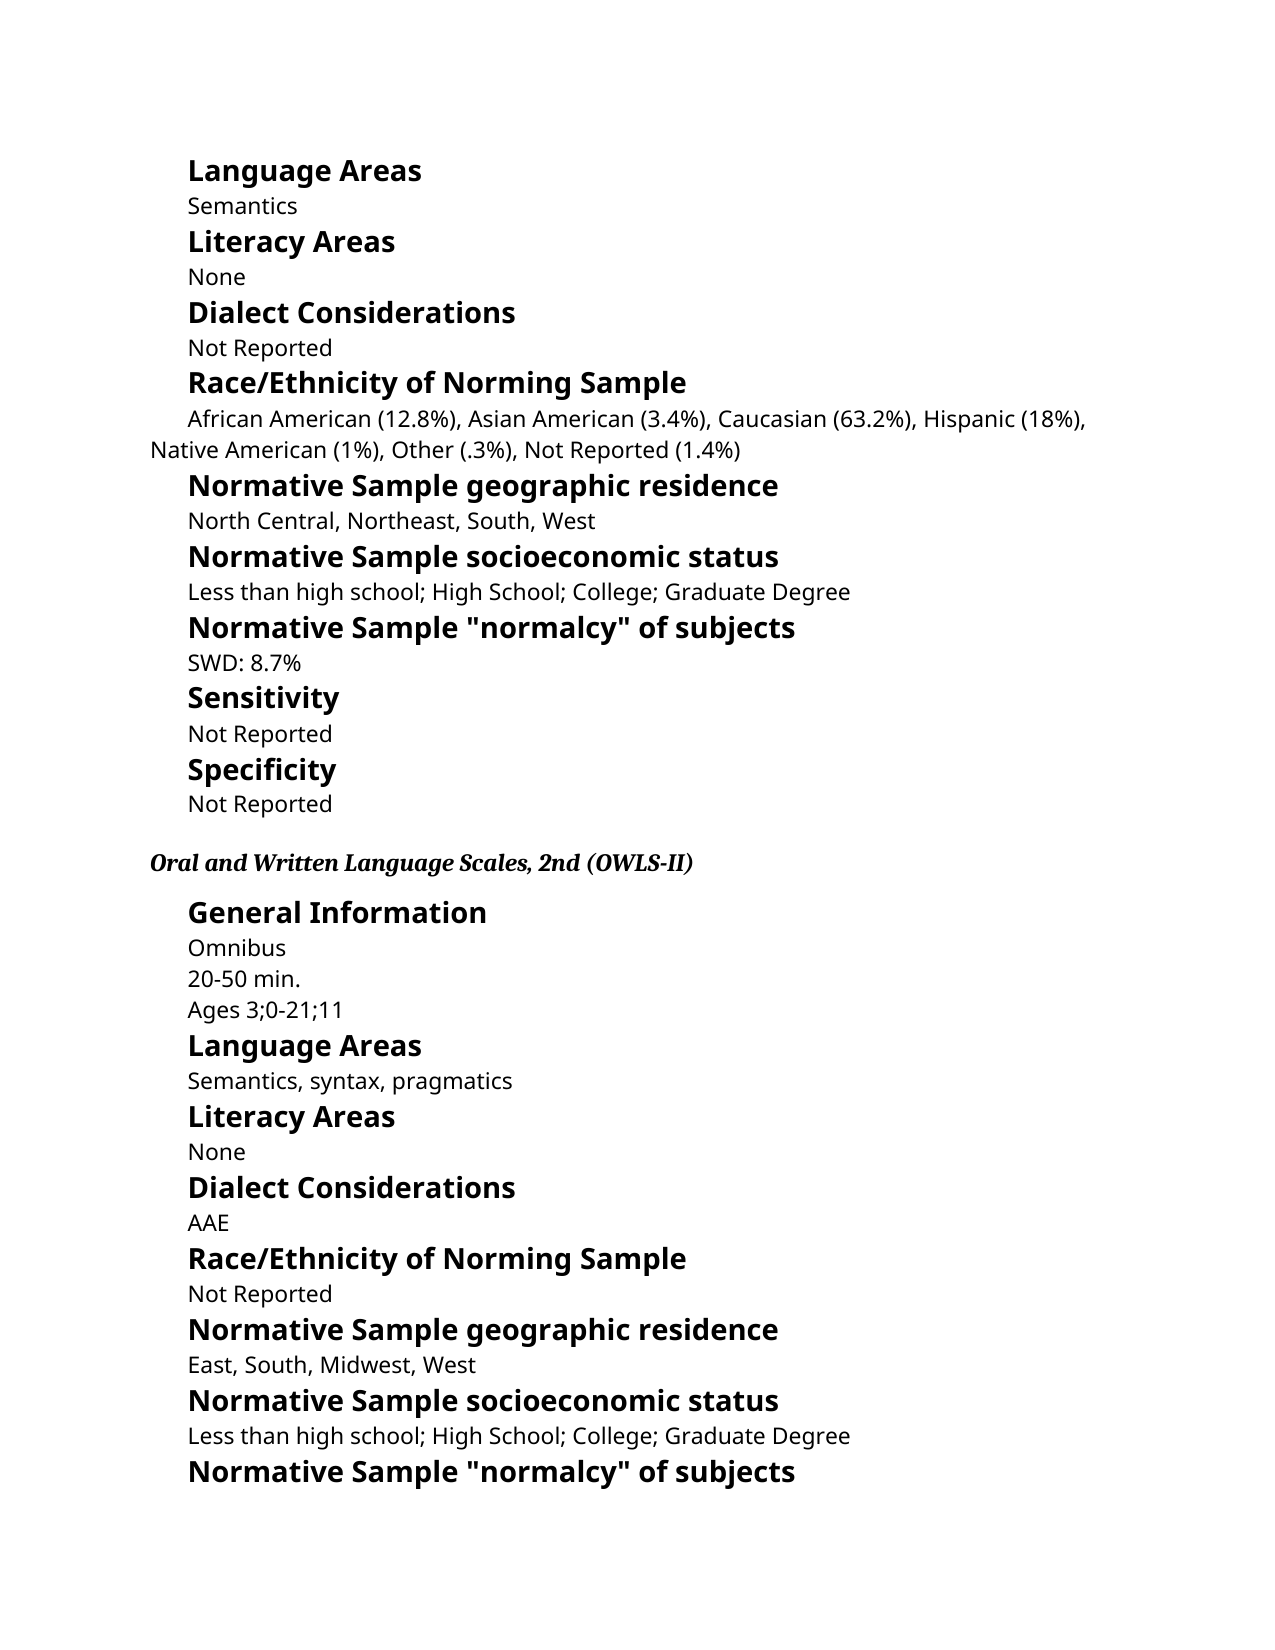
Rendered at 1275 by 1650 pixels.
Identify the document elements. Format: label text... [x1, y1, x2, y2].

text Language Areas [150, 1025, 1125, 1065]
text African American (12.8%), Asian American (3.4%), Caucasian (63.2%), Hispanic (18%), Native American (1%), Other (.3%), Not Reported (1.4%) [150, 402, 1125, 465]
text North Central, Northeast, South, West [150, 505, 1125, 536]
text Race/Ethnicity of Norming Sample [150, 363, 1125, 402]
text Literacy Areas [150, 1096, 1125, 1136]
subtitle Oral and Written Language Scales, 2nd (OWLS-II) [150, 849, 1125, 878]
text Not Reported [150, 1278, 1125, 1309]
text Semantics, syntax, pragmatics [150, 1065, 1125, 1096]
text Normative Sample geographic residence [150, 465, 1125, 505]
text Normative Sample socioeconomic status [150, 536, 1125, 576]
text Specificity [150, 749, 1125, 788]
text Not Reported [150, 788, 1125, 820]
text Normative Sample geographic residence [150, 1309, 1125, 1349]
text Sensitivity [150, 678, 1125, 717]
text SWD: 8.7% [150, 647, 1125, 678]
text None [150, 261, 1125, 292]
text AAE [150, 1207, 1125, 1238]
text Dialect Considerations [150, 1167, 1125, 1207]
text Not Reported [150, 332, 1125, 363]
text General Information [150, 892, 1125, 932]
text None [150, 1136, 1125, 1167]
text Less than high school; High School; College; Graduate Degree [150, 576, 1125, 607]
text Ages 3;0-21;11 [150, 994, 1125, 1025]
text Language Areas [150, 150, 1125, 190]
text Literacy Areas [150, 221, 1125, 261]
text Semantics [150, 190, 1125, 221]
text Normative Sample "normalcy" of subjects [150, 1451, 1125, 1491]
text Normative Sample "normalcy" of subjects [150, 607, 1125, 647]
text Normative Sample socioeconomic status [150, 1380, 1125, 1420]
text East, South, Midwest, West [150, 1349, 1125, 1380]
text Not Reported [150, 717, 1125, 749]
text Dialect Considerations [150, 292, 1125, 332]
text Race/Ethnicity of Norming Sample [150, 1238, 1125, 1278]
text Omnibus [150, 932, 1125, 963]
text Less than high school; High School; College; Graduate Degree [150, 1420, 1125, 1451]
text 20-50 min. [150, 963, 1125, 994]
